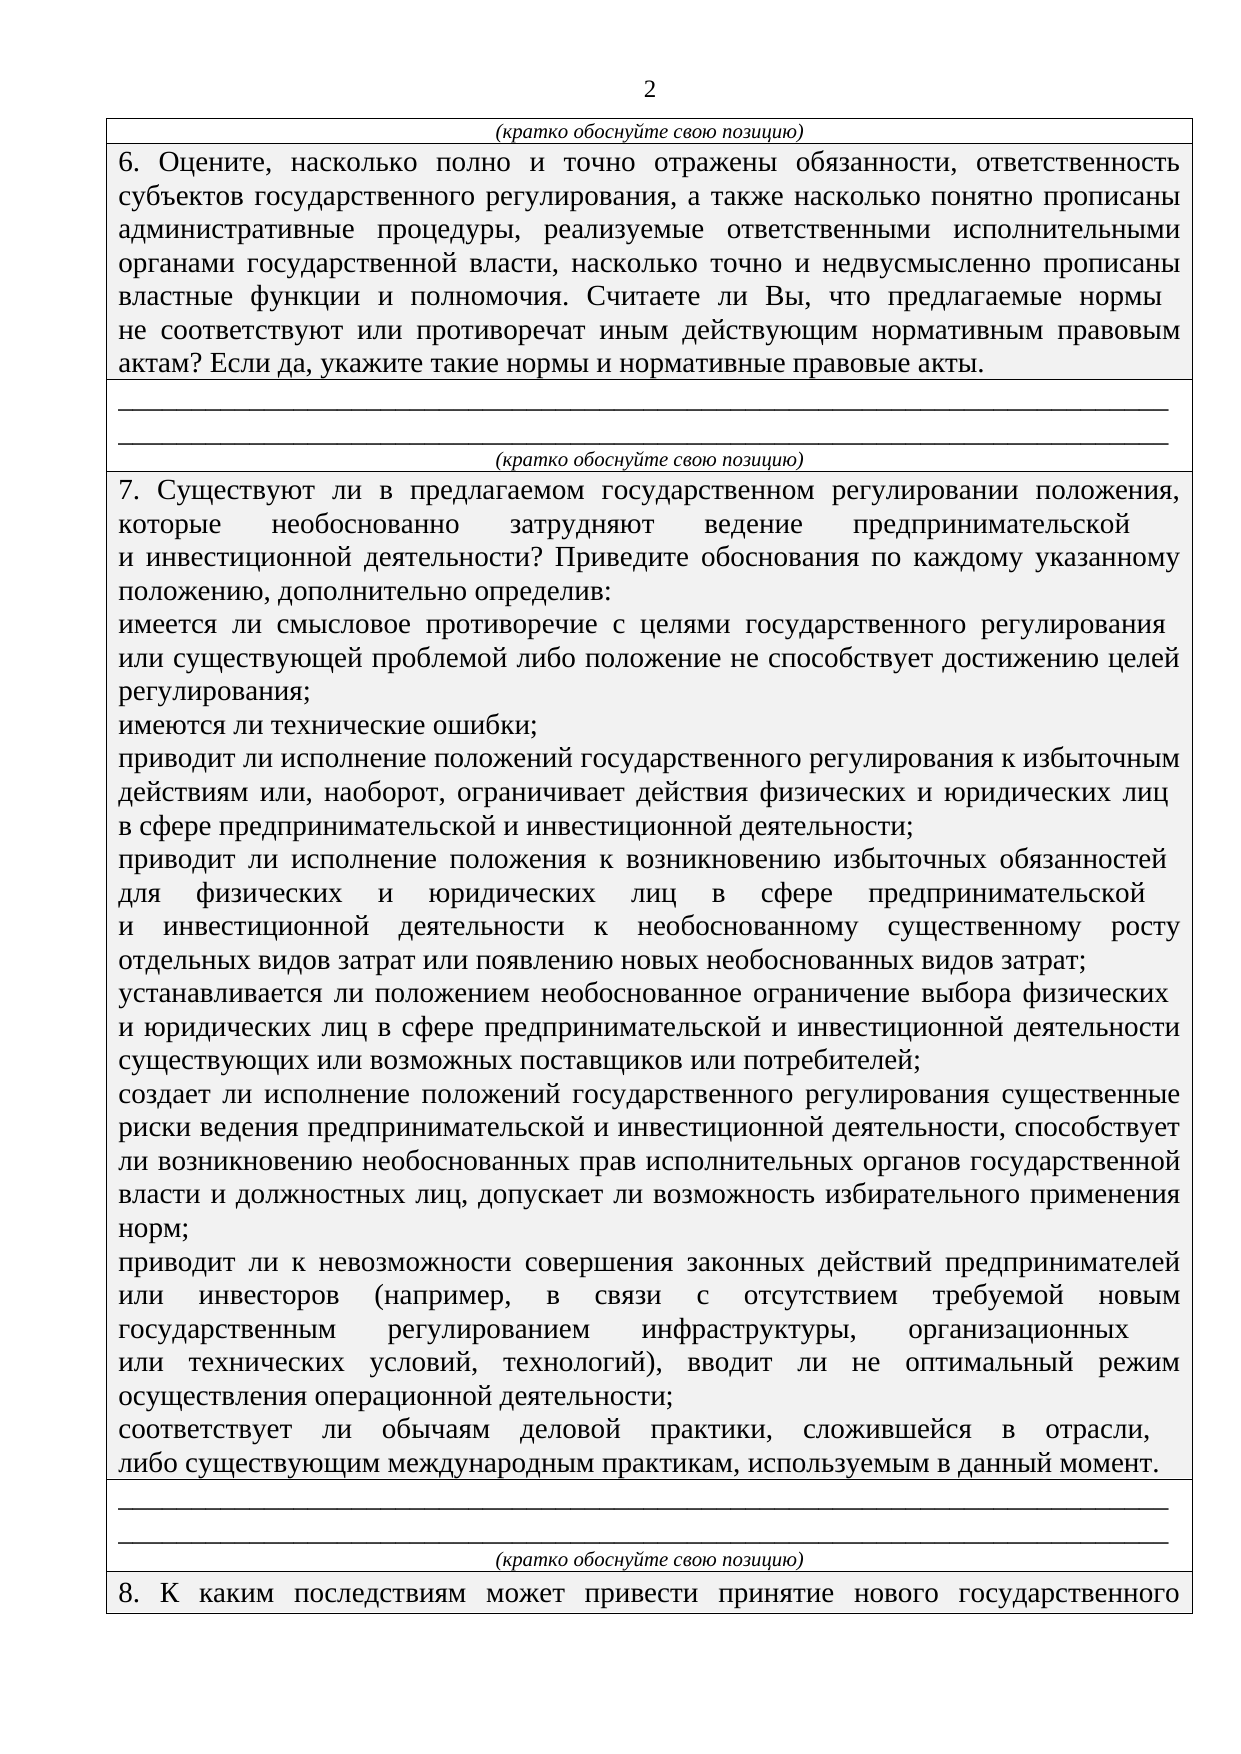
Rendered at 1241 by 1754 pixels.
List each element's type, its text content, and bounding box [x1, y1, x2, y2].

table_cell 7. Существуют ли в предлагаемом государственном регулировании положения, которые необоснованно затрудняют ведение предпринимательской и инвестиционной деятельности? Приведите обоснования по каждому указанному положению, дополнительно определив: имеется ли смысловое противоречие с целями государственного регулирования или существующей проблемой либо положение не способствует достижению целей регулирования; имеются ли технические ошибки; приводит ли исполнение положений государственного регулирования к избыточным действиям или, наоборот, ограничивает действия физических и юридических лиц в сфере предпринимательской и инвестиционной деятельности; приводит ли исполнение положения к возникновению избыточных обязанностей для физических и юридических лиц в сфере предпринимательской и инвестиционной деятельности к необоснованному существенному росту отдельных видов затрат или появлению новых необоснованных видов затрат; устанавливается ли положением необоснованное ограничение выбора физических и юридических лиц в сфере предпринимательской и инвестиционной деятельности существующих или возможных поставщиков или потребителей; создает ли исполнение положений государственного регулирования существенные риски ведения предпринимательской и инвестиционной деятельности, способствует ли возникновению необоснованных прав исполнительных органов государственной власти и должностных лиц, допускает ли возможность избирательного применения норм; приводит ли к невозможности совершения законных действий предпринимателей или инвесторов (например, в связи с отсутствием требуемой новым государственным регулированием инфраструктуры, организационных или технических условий, технологий), вводит ли не оптимальный режим осуществления операционной деятельности; соответствует ли обычаям деловой практики, сложившейся в отрасли, либо существующим международным практикам, используемым в данный момент. [107, 472, 1192, 1478]
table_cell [107, 119, 1192, 143]
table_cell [107, 1572, 1192, 1612]
table_cell 6. Оцените, насколько полно и точно отражены обязанности, ответственность субъектов государственного регулирования, а также насколько понятно прописаны административные процедуры, реализуемые ответственными исполнительными органами государственной власти, насколько точно и недвусмысленно прописаны властные функции и полномочия. Считаете ли Вы, что предлагаемые нормы не соответствуют или противоречат иным действующим нормативным правовым актам? Если да, укажите такие нормы и нормативные правовые акты. [107, 144, 1192, 379]
